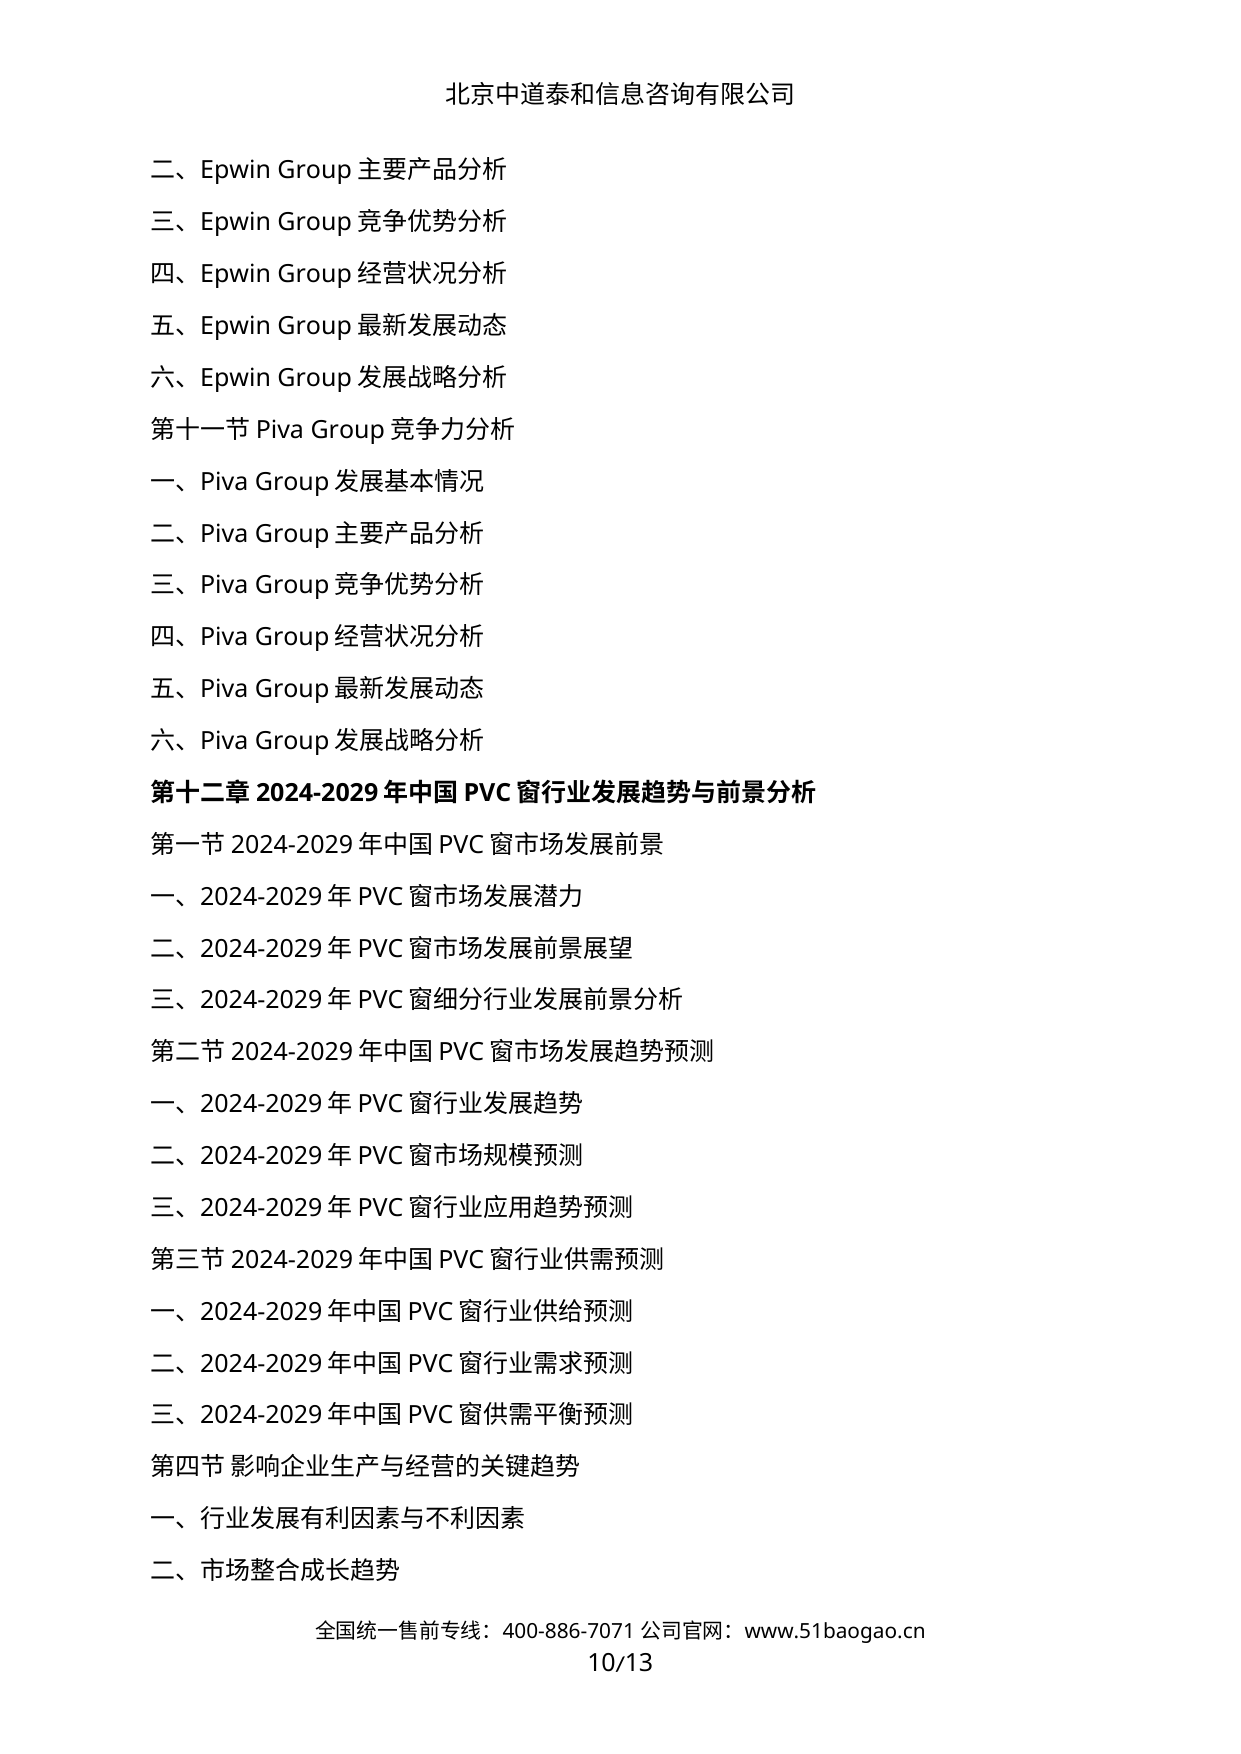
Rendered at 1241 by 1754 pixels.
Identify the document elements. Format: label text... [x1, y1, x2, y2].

text 五、Epwin Group最新发展动态 [150, 306, 1090, 342]
text 第十一节 Piva Group竞争力分析 [150, 409, 1090, 446]
text 二、2024-2029年PVC窗市场发展前景展望 [150, 928, 1090, 964]
text 二、2024-2029年PVC窗市场规模预测 [150, 1136, 1090, 1172]
text 一、2024-2029年PVC窗市场发展潜力 [150, 876, 1090, 912]
text 三、Piva Group竞争优势分析 [150, 565, 1090, 601]
text 二、Epwin Group主要产品分析 [150, 150, 1090, 186]
text 五、Piva Group最新发展动态 [150, 669, 1090, 705]
text 六、Piva Group发展战略分析 [150, 721, 1090, 757]
text 二、Piva Group主要产品分析 [150, 513, 1090, 549]
text 三、Epwin Group竞争优势分析 [150, 202, 1090, 238]
text 六、Epwin Group发展战略分析 [150, 357, 1090, 394]
text 第三节 2024-2029年中国PVC窗行业供需预测 [150, 1239, 1090, 1276]
text 第一节 2024-2029年中国PVC窗市场发展前景 [150, 824, 1090, 861]
text 一、Piva Group发展基本情况 [150, 461, 1090, 497]
text 第四节 影响企业生产与经营的关键趋势 [150, 1447, 1090, 1483]
text 三、2024-2029年中国PVC窗供需平衡预测 [150, 1395, 1090, 1431]
text 一、2024-2029年中国PVC窗行业供给预测 [150, 1291, 1090, 1327]
text 一、2024-2029年PVC窗行业发展趋势 [150, 1084, 1090, 1120]
text 二、2024-2029年中国PVC窗行业需求预测 [150, 1343, 1090, 1379]
text 二、市场整合成长趋势 [150, 1551, 1090, 1587]
text 三、2024-2029年PVC窗细分行业发展前景分析 [150, 980, 1090, 1016]
text 三、2024-2029年PVC窗行业应用趋势预测 [150, 1187, 1090, 1224]
text 四、Epwin Group经营状况分析 [150, 254, 1090, 290]
text 第二节 2024-2029年中国PVC窗市场发展趋势预测 [150, 1032, 1090, 1068]
text 四、Piva Group经营状况分析 [150, 617, 1090, 653]
text 一、行业发展有利因素与不利因素 [150, 1499, 1090, 1535]
text 第十二章 2024-2029年中国PVC窗行业发展趋势与前景分析 [150, 772, 1090, 809]
